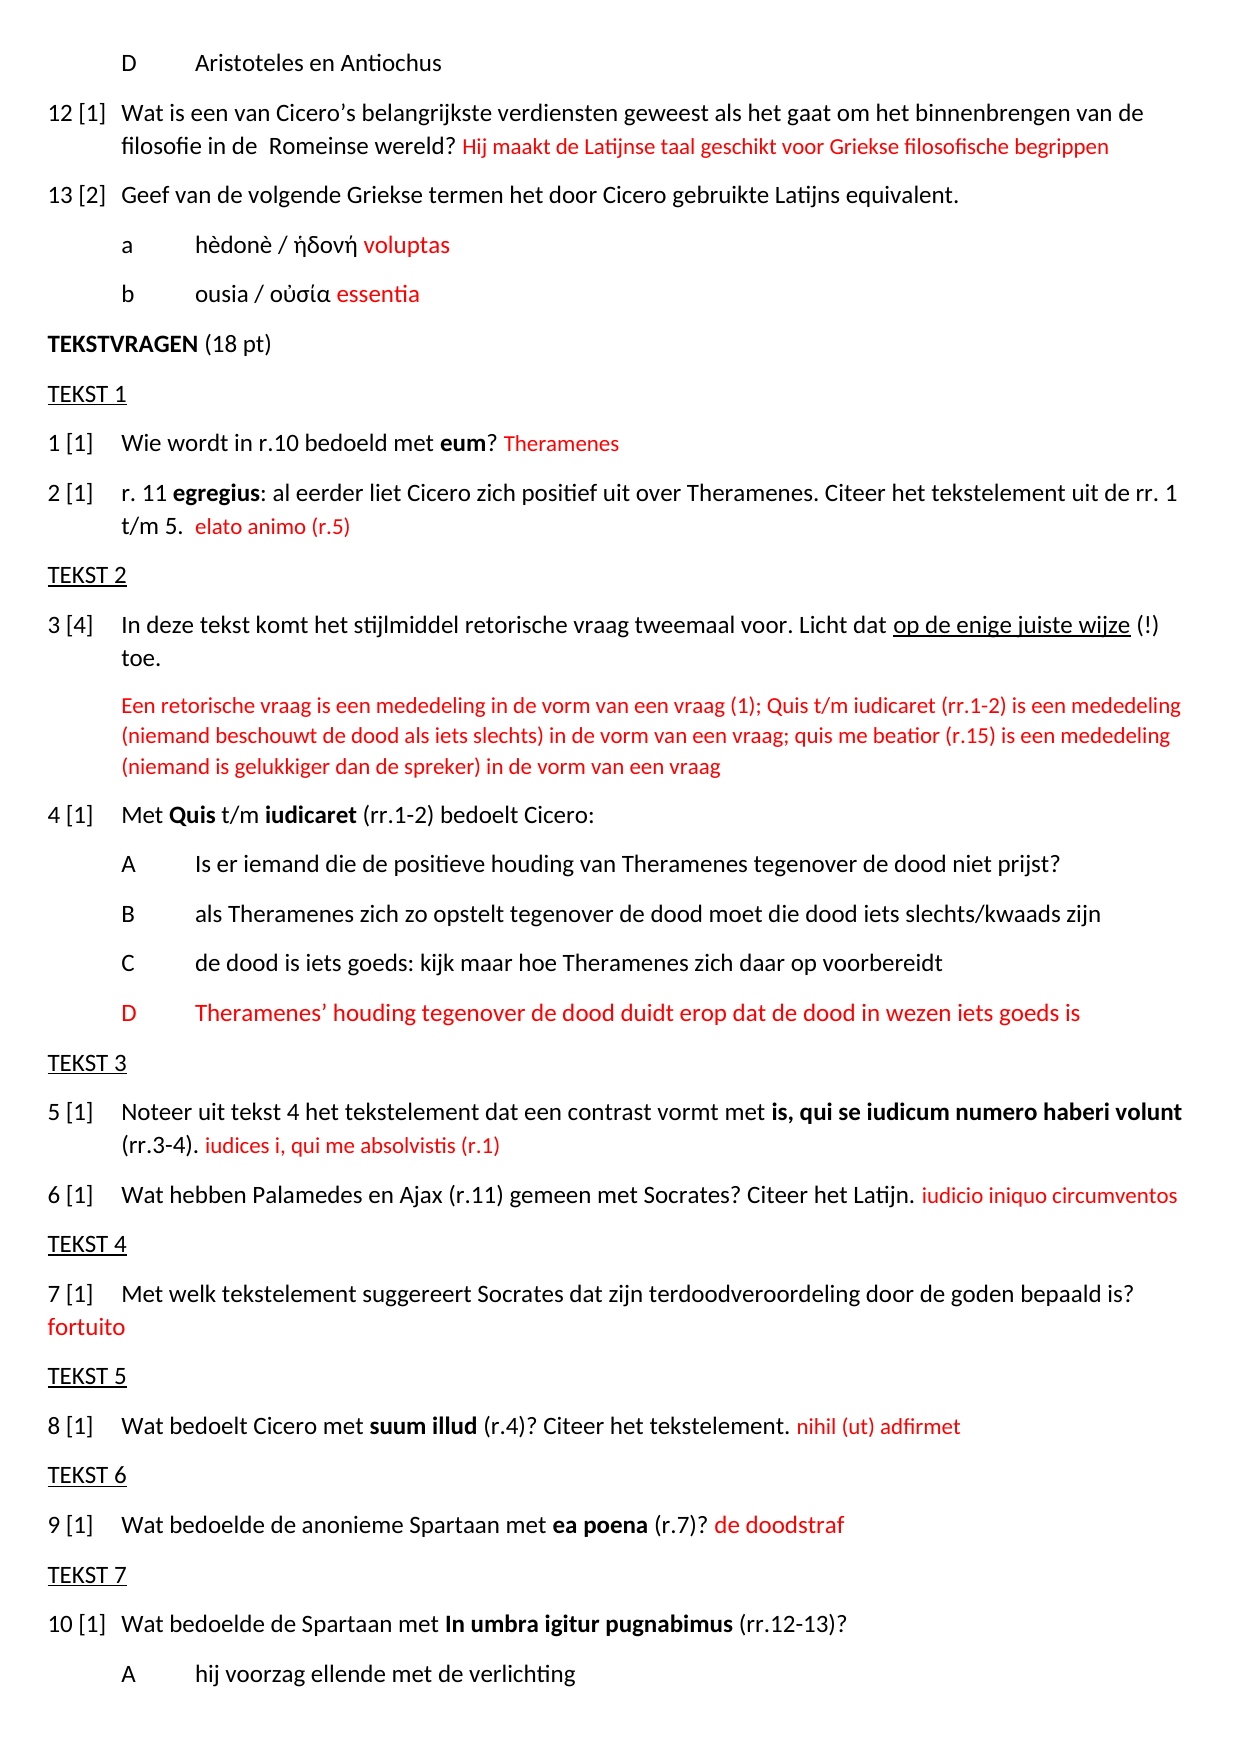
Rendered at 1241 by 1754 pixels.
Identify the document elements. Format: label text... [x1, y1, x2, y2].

text 1 [1] Wie wordt in r.10 bedoeld met eum? Theramenes [47, 427, 1193, 458]
text TEKST 4 [47, 1228, 1193, 1259]
text TEKST 3 [47, 1047, 1193, 1077]
text TEKST 6 [47, 1459, 1193, 1490]
text A Is er iemand die de positieve houding van Theramenes tegenover de dood niet prijst? [47, 848, 1193, 879]
text D Aristoteles en Antiochus [47, 47, 1193, 78]
text b ousia / οὐσία essentia [47, 278, 1193, 309]
text 10 [1] Wat bedoelde de Spartaan met In umbra igitur pugnabimus (rr.12-13)? [47, 1608, 1193, 1639]
text 6 [1] Wat hebben Palamedes en Ajax (r.11) gemeen met Socrates? Citeer het Latijn. iudicio iniquo circumventos [47, 1179, 1193, 1209]
text B als Theramenes zich zo opstelt tegenover de dood moet die dood iets slechts/kwaads zijn [47, 898, 1193, 928]
text D Theramenes’ houding tegenover de dood duidt erop dat de dood in wezen iets goeds is [47, 997, 1193, 1028]
text 12 [1] Wat is een van Cicero’s belangrijkste verdiensten geweest als het gaat om het binnenbrengen van de filosofie in de Romeinse wereld? Hij maakt de Latijnse taal geschikt voor Griekse filosofische begrippen [47, 97, 1193, 160]
text TEKST 5 [47, 1360, 1193, 1391]
text C de dood is iets goeds: kijk maar hoe Theramenes zich daar op voorbereidt [47, 947, 1193, 978]
text TEKSTVRAGEN (18 pt) [47, 328, 1193, 359]
text a hèdonè / ἡδονή voluptas [47, 229, 1193, 259]
text 4 [1] Met Quis t/m iudicaret (rr.1-2) bedoelt Cicero: [47, 799, 1193, 829]
text 9 [1] Wat bedoelde de anonieme Spartaan met ea poena (r.7)? de doodstraf [47, 1509, 1193, 1540]
text 7 [1] Met welk tekstelement suggereert Socrates dat zijn terdoodveroordeling door de goden bepaald is? fortuito [47, 1278, 1193, 1341]
text TEKST 1 [47, 378, 1193, 408]
text 3 [4] In deze tekst komt het stijlmiddel retorische vraag tweemaal voor. Licht dat op de enige juiste wijze (!) toe. [47, 609, 1193, 672]
text 2 [1] r. 11 egregius: al eerder liet Cicero zich positief uit over Theramenes. Citeer het tekstelement uit de rr. 1 t/m 5. elato animo (r.5) [47, 477, 1193, 540]
text 5 [1] Noteer uit tekst 4 het tekstelement dat een contrast vormt met is, qui se iudicum numero haberi volunt (rr.3-4). iudices i, qui me absolvistis (r.1) [47, 1096, 1193, 1160]
text TEKST 2 [47, 559, 1193, 590]
text 8 [1] Wat bedoelt Cicero met suum illud (r.4)? Citeer het tekstelement. nihil (ut) adfirmet [47, 1410, 1193, 1441]
text A hij voorzag ellende met de verlichting [47, 1658, 1193, 1688]
text TEKST 7 [47, 1559, 1193, 1589]
text 13 [2] Geef van de volgende Griekse termen het door Cicero gebruikte Latijns equivalent. [47, 179, 1193, 210]
text Een retorische vraag is een mededeling in de vorm van een vraag (1); Quis t/m iudicaret (rr.1-2) is een mededeling (niemand beschouwt de dood als iets slechts) in de vorm van een vraag; quis me beatior (r.15) is een mededeling (niemand is gelukkiger dan de spreker) in de vorm van een vraag [47, 691, 1193, 780]
